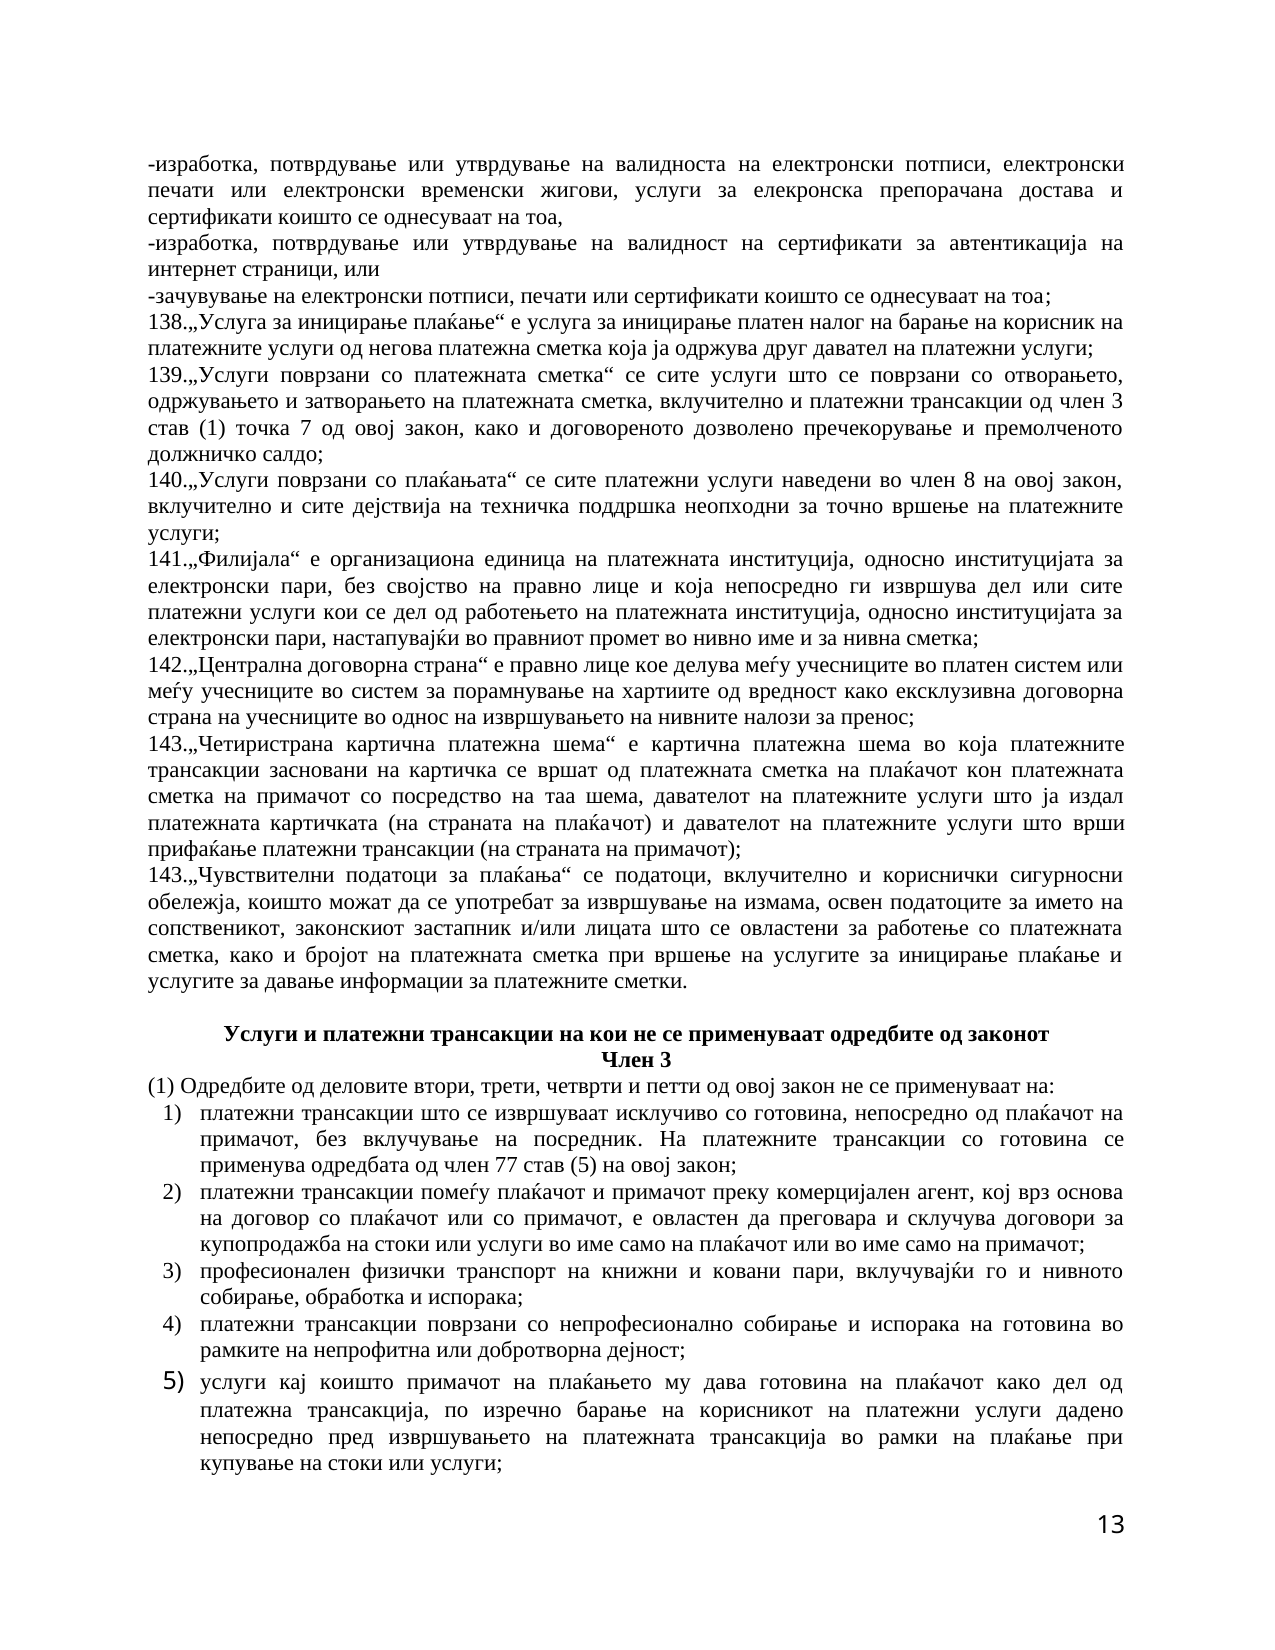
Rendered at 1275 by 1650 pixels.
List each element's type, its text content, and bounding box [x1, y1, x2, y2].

text 142.„Централна договорна страна“ е правно лице кое делува меѓу учесниците во платен систем или меѓу учесниците во систем за порамнување на хартиите од вредност како ексклузивна договорна страна на учесниците во однос на извршувањето на нивните налози за пренос; [148, 651, 1125, 730]
text -зачувување на електронски потписи, печати или сертификати коишто се однесуваат на тоа; [148, 282, 1125, 308]
list професионален физички транспорт на книжни и ковани пари, вклучувајќи го и нивното собирање, обработка и испорака; [162, 1257, 1125, 1309]
text (1) Одредбите од деловите втори, трети, четврти и петти од овој закон не се применуваат на: [148, 1072, 1125, 1099]
text 139.„Услуги поврзани со платежната сметка“ се сите услуги што се поврзани со отворањето, одржувањето и затворањето на платежната сметка, вклучително и платежни трансакции од член 3 став (1) точка 7 од овој закон, како и договореното дозволено пречекорување и премолченото должничко салдо; [148, 361, 1125, 466]
text 141.„Филијала“ е организациона единица на платежната институција, односно институцијата за електронски пари, без својство на правно лице и која непосредно ги извршува дел или сите платежни услуги кои се дел од работењето на платежната институција, односно институцијата за електронски пари, настапувајќи во правниот промет во нивно име и за нивна сметка; [148, 545, 1125, 651]
text -изработка, потврдување или утврдување на валидноста на електронски потписи, електронски печати или електронски временски жигови, услуги за елекронска препорачана достава и сертификати коишто се однесуваат на тоа, [148, 150, 1125, 229]
list услуги кај коишто примачот на плаќањето му дава готовина на плаќачот како дел од платежна трансакција, по изречно барање на корисникот на платежни услуги дадено непосредно пред извршувањето на платежната трансакција во рамки на плаќање при купување на стоки или услуги; [162, 1362, 1125, 1475]
list платежни трансакции помеѓу плаќачот и примачот преку комерцијален агент, кој врз основа на договор со плаќачот или со примачот, е овластен да преговара и склучува договори за купопродажба на стоки или услуги во име само на плаќачот или во име само на примачот; [162, 1178, 1125, 1257]
list платежни трансакции поврзани со непрофесионално собирање и испорака на готовина во рамките на непрофитна или добротворна дејност; [162, 1309, 1125, 1362]
text 138.„Услуга за иницирање плаќање“ е услуга за иницирање платен налог на барање на корисник на платежните услуги од негова платежна сметка која ја одржува друг давател на платежни услуги; [148, 308, 1125, 361]
text Член 3 [148, 1046, 1125, 1072]
text 140.„Услуги поврзани со плаќањата“ се сите платежни услуги наведени во член 8 на овој закон, вклучително и сите дејствија на техничка поддршка неопходни за точно вршење на платежните услуги; [148, 466, 1125, 545]
text 143.„Чувствителни податоци за плаќања“ се податоци, вклучително и кориснички сигурносни обележја, коишто можат да се употребат за извршување на измама, освен податоците за името на сопственикот, законскиот застапник и/или лицата што се овластени за работење со платежната сметка, како и бројот на платежната сметка при вршење на услугите за иницирање плаќање и услугите за давање информации за платежните сметки. [148, 862, 1125, 993]
text 143.„Четиристрана картична платежна шема“ е картична платежна шема во која платежните трансакции засновани на картичка се вршат од платежната сметка на плаќачот кон платежната сметка на примачот со посредство на таа шема, давателот на платежните услуги што ја издал платежната картичката (на страната на плаќачот) и давателот на платежните услуги што врши прифаќање платежни трансакции (на страната на примачот); [148, 730, 1125, 862]
list платежни трансакции што се извршуваат исклучиво со готовина, непосредно од плаќачот на примачот, без вклучување на посредник. На платежните трансакции со готовина се применува одредбата од член 77 став (5) на овој закон; [162, 1099, 1125, 1178]
text -изработка, потврдување или утврдување на валидност на сертификати за автентикација на интернет страници, или [148, 229, 1125, 282]
text Услуги и платежни трансакции на кои не се применуваат одредбите од законот [148, 1020, 1125, 1046]
